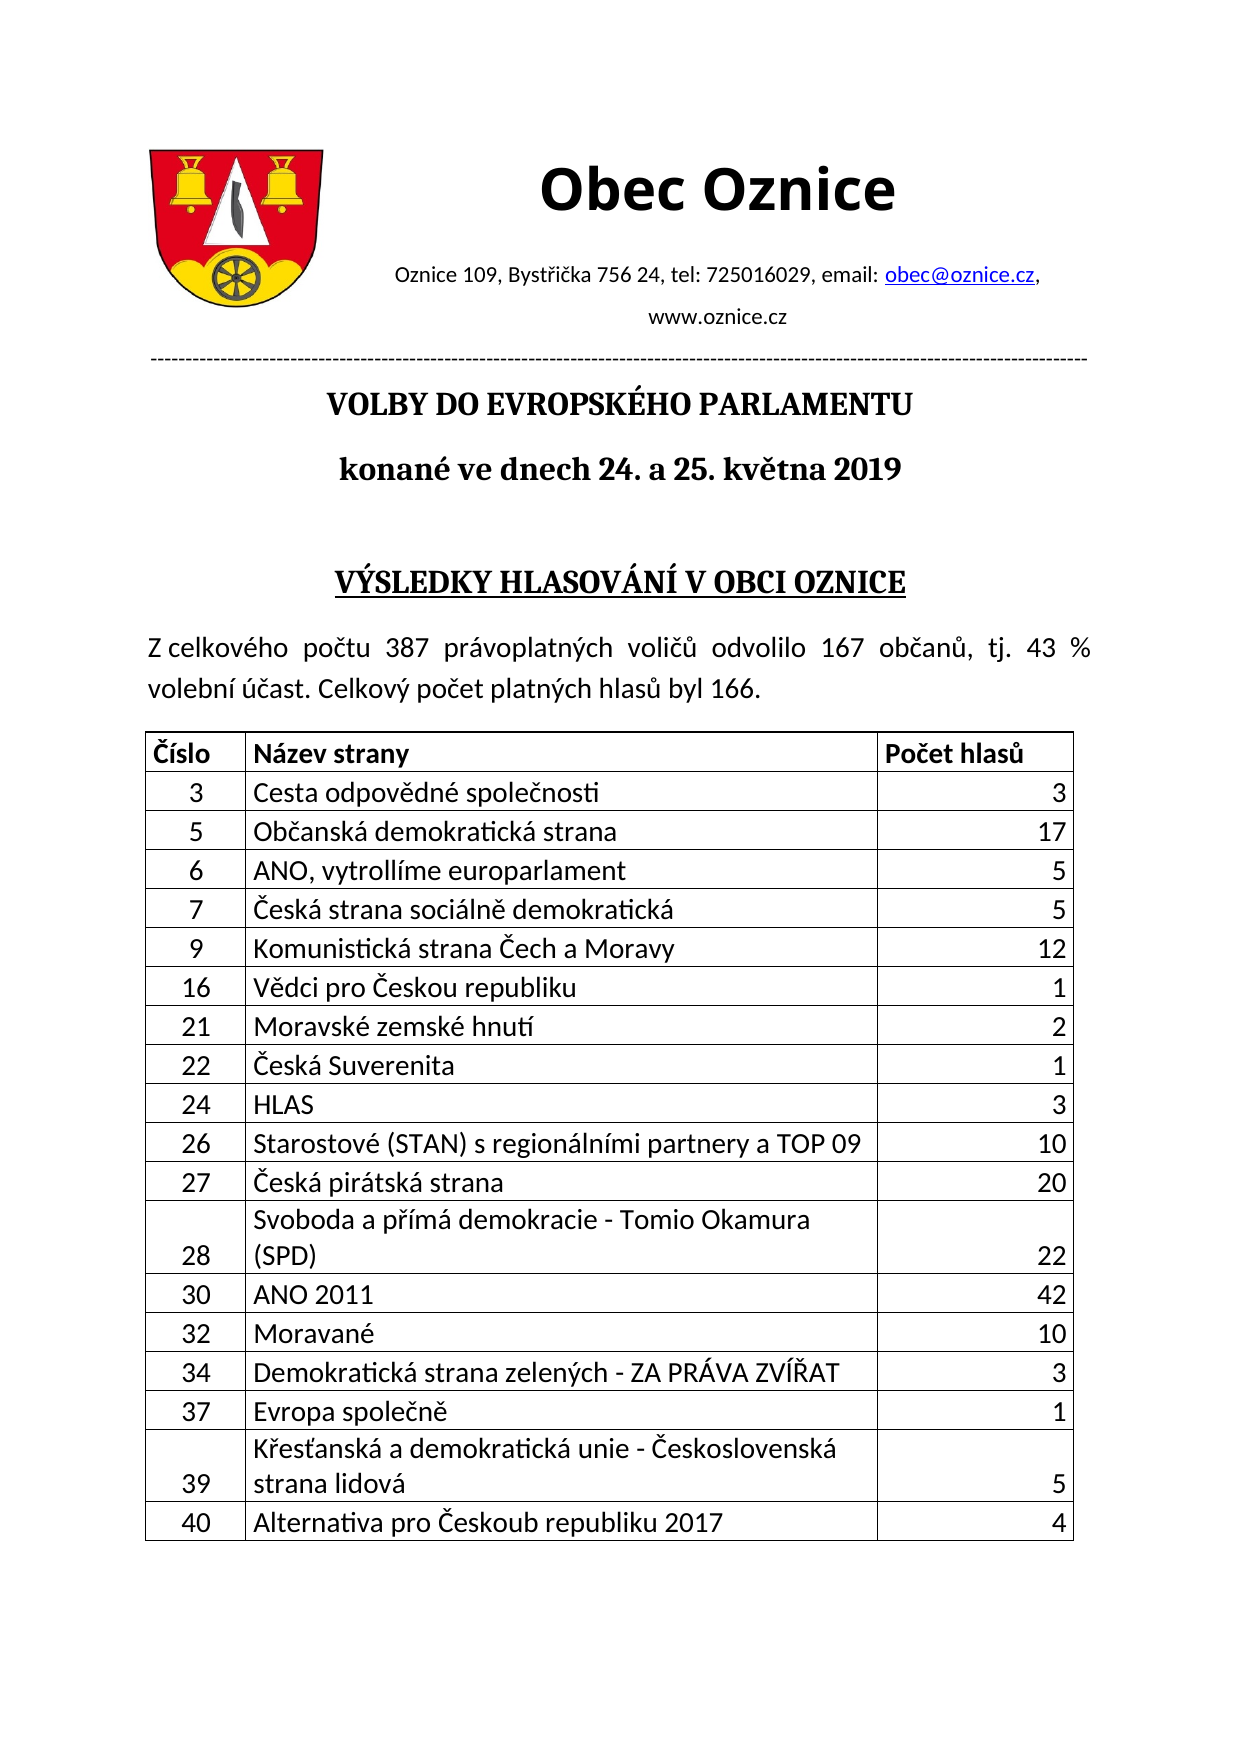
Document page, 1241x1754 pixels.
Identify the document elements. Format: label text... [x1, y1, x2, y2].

table_cell 12 [878, 928, 1073, 966]
table_cell 37 [146, 1391, 245, 1429]
table_cell 30 [146, 1274, 245, 1312]
table_cell Komunistická strana Čech a Moravy [246, 928, 877, 966]
table_cell 27 [146, 1162, 245, 1200]
table_cell Křesťanská a demokratická unie - Československá strana lidová [246, 1430, 877, 1501]
table_cell Česká pirátská strana [246, 1162, 877, 1200]
table_cell 3 [878, 772, 1073, 809]
table_cell 42 [878, 1274, 1073, 1312]
table_cell ANO 2011 [246, 1274, 877, 1312]
table_cell 3 [146, 772, 245, 809]
table_cell 4 [878, 1502, 1073, 1540]
table_cell Vědci pro Českou republiku [246, 967, 877, 1005]
text konané ve dnech 24. a 25. května 2019 [148, 451, 1093, 489]
table_header Číslo [146, 733, 245, 771]
table_cell 10 [878, 1123, 1073, 1161]
text Z celkového počtu 387 právoplatných voličů odvolilo 167 občanů, tj. 43 % volební účast. Celkový počet platných hlasů byl 166. [148, 629, 1093, 705]
table_cell 6 [146, 850, 245, 888]
table_header Název strany [246, 733, 877, 771]
table_cell 3 [878, 1352, 1073, 1390]
table_cell 3 [878, 1084, 1073, 1122]
table_cell Moravské zemské hnutí [246, 1006, 877, 1044]
table_cell 7 [146, 889, 245, 927]
table_cell 34 [146, 1352, 245, 1390]
table_cell Česká Suverenita [246, 1045, 877, 1083]
table_cell 32 [146, 1313, 245, 1351]
table_cell 5 [878, 889, 1073, 927]
text VOLBY DO EVROPSKÉHO PARLAMENTU [148, 386, 1093, 424]
table_cell Občanská demokratická strana [246, 811, 877, 849]
table_cell 1 [878, 967, 1073, 1005]
table_cell 5 [146, 811, 245, 849]
table_cell Demokratická strana zelených - ZA PRÁVA ZVÍŘAT [246, 1352, 877, 1390]
table_cell 26 [146, 1123, 245, 1161]
table_cell Alternativa pro Českoub republiku 2017 [246, 1502, 877, 1540]
table_cell 39 [146, 1430, 245, 1501]
table_cell HLAS [246, 1084, 877, 1122]
picture [148, 148, 324, 308]
table_cell 2 [878, 1006, 1073, 1044]
table_cell 20 [878, 1162, 1073, 1200]
table_cell 28 [146, 1201, 245, 1272]
text Obec Oznice [324, 148, 1093, 227]
table_cell Česká strana sociálně demokratická [246, 889, 877, 927]
table_cell Cesta odpovědné společnosti [246, 772, 877, 809]
table_cell ANO, vytrollíme europarlament [246, 850, 877, 888]
table_cell Moravané [246, 1313, 877, 1351]
table_cell 16 [146, 967, 245, 1005]
table_cell 5 [878, 850, 1073, 888]
text Oznice 109, Bystřička 756 24, tel: 725016029, email: obec@oznice.cz, www.oznice.cz -------------------------------------------------------------------------------------------------------------------------------------- [148, 260, 1093, 372]
table_cell 5 [878, 1430, 1073, 1501]
table_cell 17 [878, 811, 1073, 849]
table_cell 1 [878, 1391, 1073, 1429]
table_cell 22 [146, 1045, 245, 1083]
table_cell 21 [146, 1006, 245, 1044]
table_cell Svoboda a přímá demokracie - Tomio Okamura (SPD) [246, 1201, 877, 1272]
table_cell Evropa společně [246, 1391, 877, 1429]
table_cell 24 [146, 1084, 245, 1122]
table_header Počet hlasů [878, 733, 1073, 771]
table_cell 10 [878, 1313, 1073, 1351]
table_cell 40 [146, 1502, 245, 1540]
table_cell 22 [878, 1201, 1073, 1272]
table_cell Starostové (STAN) s regionálními partnery a TOP 09 [246, 1123, 877, 1161]
table_cell 9 [146, 928, 245, 966]
table_cell 1 [878, 1045, 1073, 1083]
text VÝSLEDKY HLASOVÁNÍ V OBCI OZNICE [148, 564, 1093, 602]
